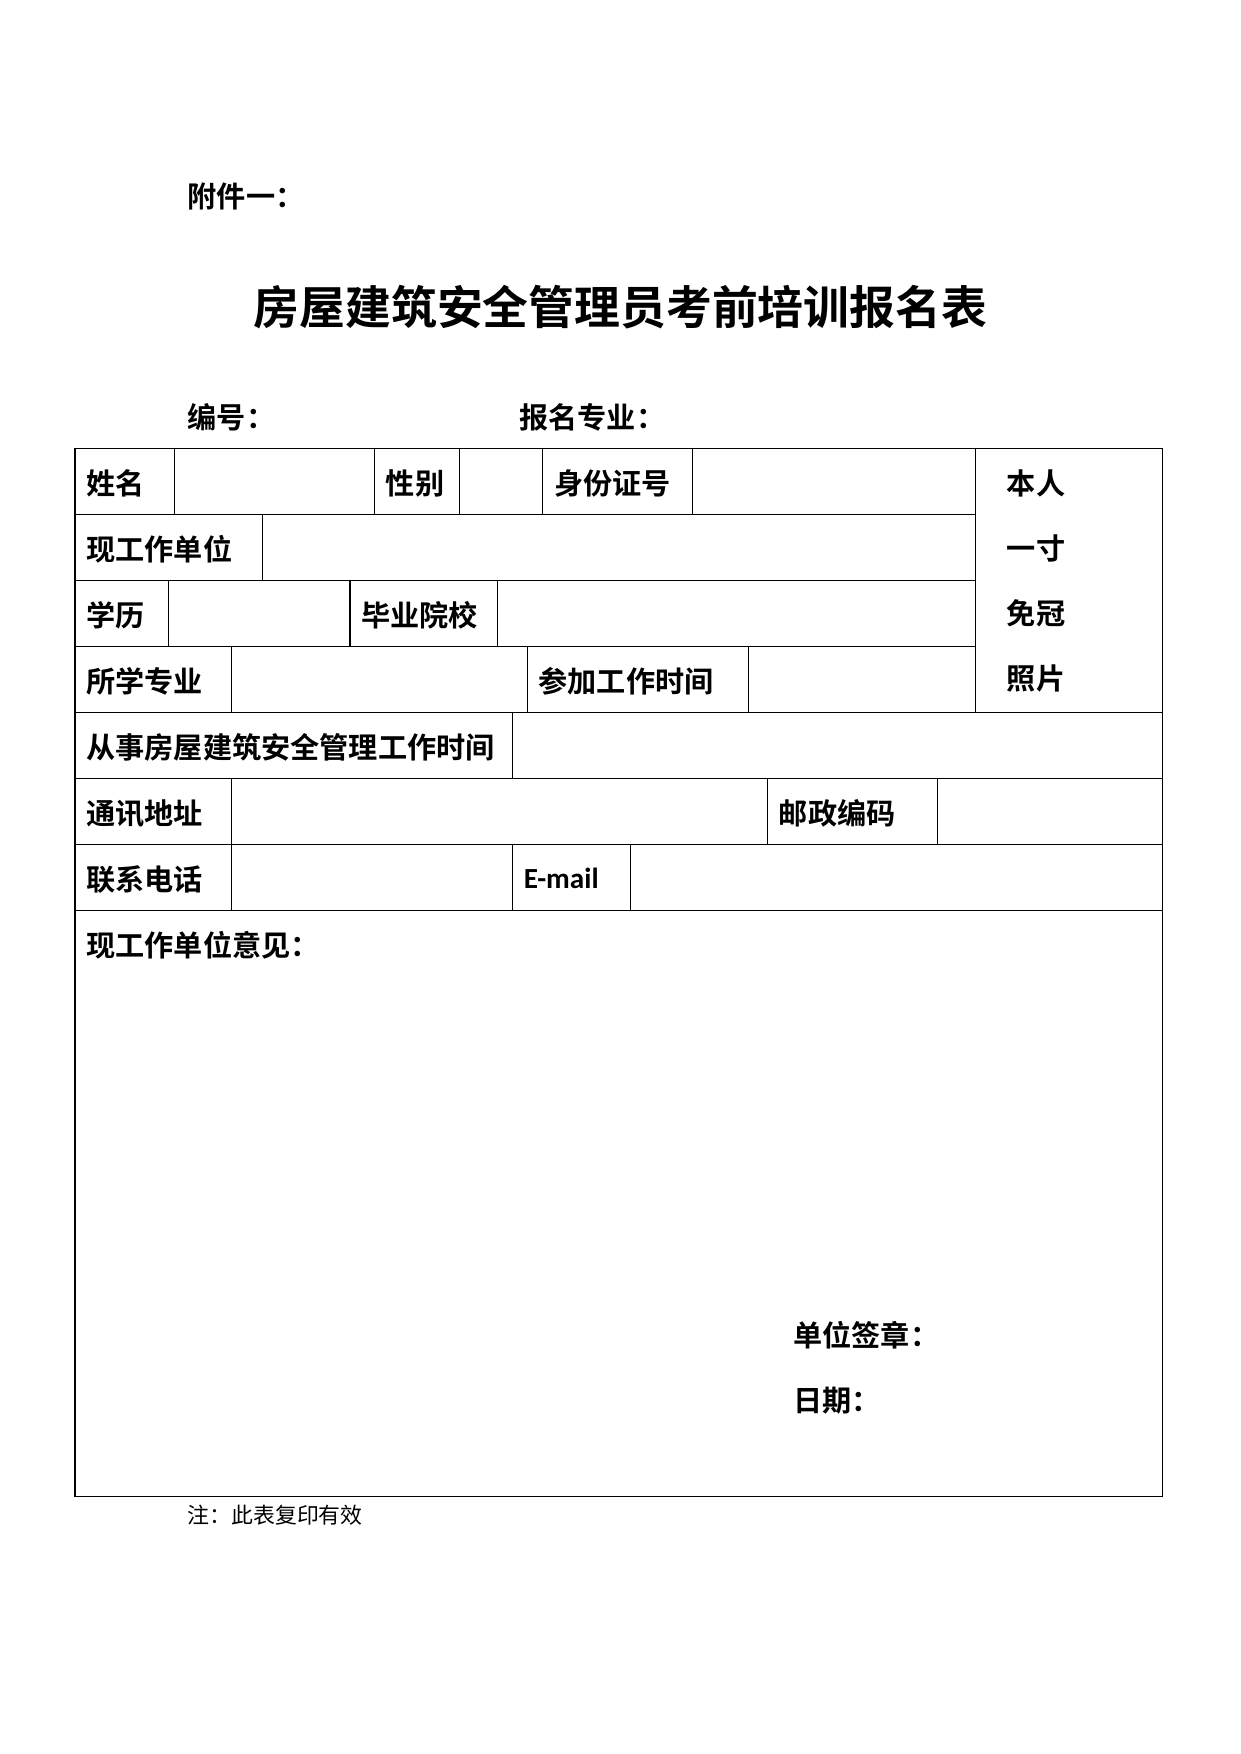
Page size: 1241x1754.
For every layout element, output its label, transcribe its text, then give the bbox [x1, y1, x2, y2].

table_cell [938, 779, 1162, 844]
table_cell 通讯地址 [76, 779, 231, 844]
table_cell 所学专业 [76, 647, 231, 712]
table_cell [513, 713, 1162, 778]
text 房屋建筑安全管理员考前培训报名表 [187, 256, 1053, 354]
table_header 本人 一寸 免冠 照片 [976, 449, 1162, 712]
table_header [175, 449, 374, 514]
text 注：此表复印有效 [187, 1497, 1053, 1530]
table_header 姓名 [76, 449, 174, 514]
text 编号： 报名专业： [187, 383, 1053, 448]
table_cell [263, 515, 975, 580]
text 附件一： [187, 162, 1053, 227]
table_cell 现工作单位意见： 单位签章： 日期： [76, 911, 1162, 1496]
table_cell [232, 845, 512, 910]
table_cell [169, 581, 349, 646]
table_cell 联系电话 [76, 845, 231, 910]
table_cell 从事房屋建筑安全管理工作时间 [76, 713, 512, 778]
table_cell [631, 845, 1162, 910]
table_cell 邮政编码 [768, 779, 937, 844]
table_cell 毕业院校 [351, 581, 497, 646]
table_cell E-mail [513, 845, 630, 910]
table_cell 学历 [76, 581, 168, 646]
table_header [693, 449, 975, 514]
table_cell 参加工作时间 [528, 647, 748, 712]
table_cell [232, 647, 527, 712]
table_cell [498, 581, 975, 646]
table_header 身份证号 [543, 449, 692, 514]
table_cell 现工作单位 [76, 515, 262, 580]
table_cell [232, 779, 767, 844]
table_header 性别 [375, 449, 459, 514]
table_header [460, 449, 542, 514]
table_cell [749, 647, 975, 712]
